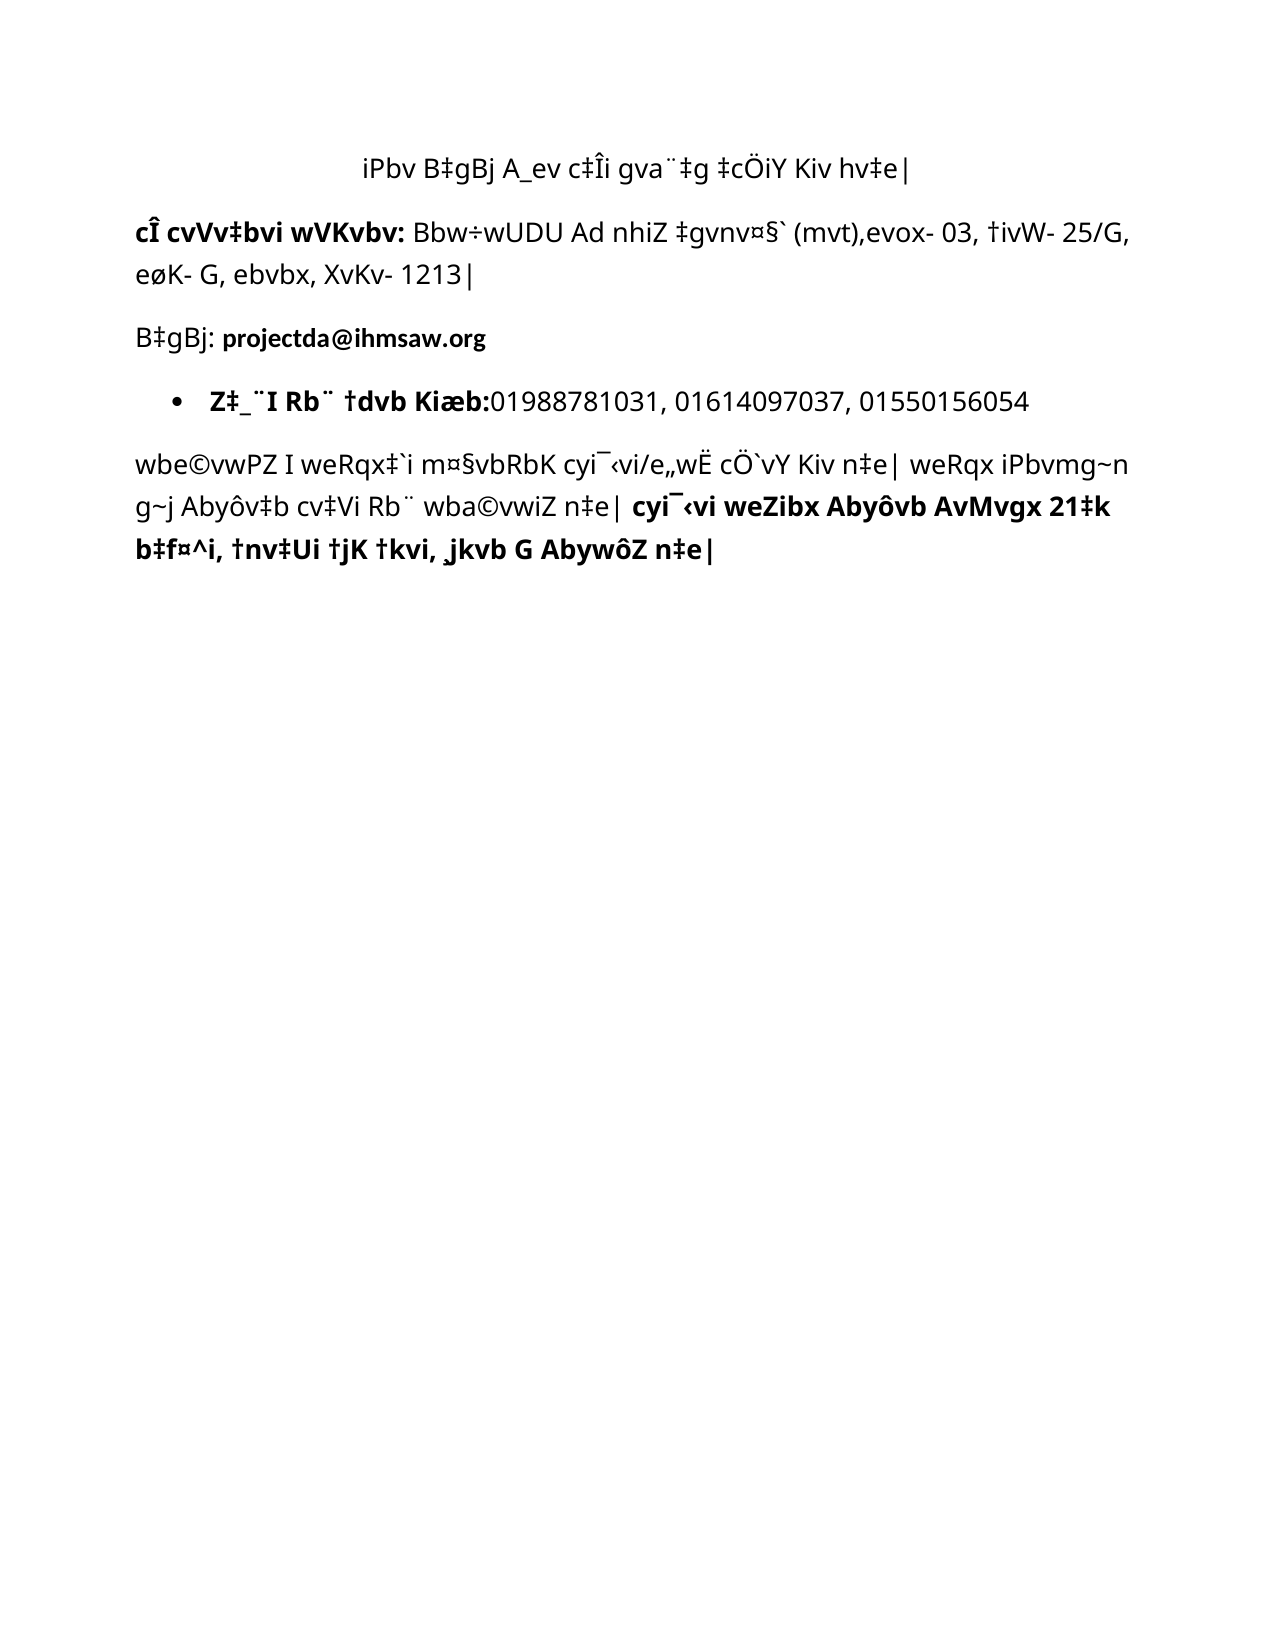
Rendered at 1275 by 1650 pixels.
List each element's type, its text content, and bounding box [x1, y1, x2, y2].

text B‡gBj: projectda@ihmsaw.org [135, 319, 1140, 356]
text iPbv B‡gBj A_ev c‡Îi gva¨‡g ‡cÖiY Kiv hv‡e| [135, 150, 1140, 187]
list Z‡_¨I Rb¨ †dvb Kiæb:01988781031, 01614097037, 01550156054 [172, 382, 1140, 419]
text cÎ cvVv‡bvi wVKvbv: Bbw÷wUDU Ad nhiZ ‡gvnv¤§` (mvt),evox- 03, †ivW- 25/G, eøK- G, ebvbx, XvKv- 1213| [135, 213, 1140, 292]
text wbe©vwPZ I weRqx‡`i m¤§vbRbK cyi¯‹vi/e„wË cÖ`vY Kiv n‡e| weRqx iPbvmg~n g~j Abyôv‡b cv‡Vi Rb¨ wba©vwiZ n‡e| cyi¯‹vi weZibx Abyôvb AvMvgx 21‡k b‡f¤^i, †nv‡Ui †jK †kvi, ¸jkvb G AbywôZ n‡e| [135, 445, 1140, 567]
